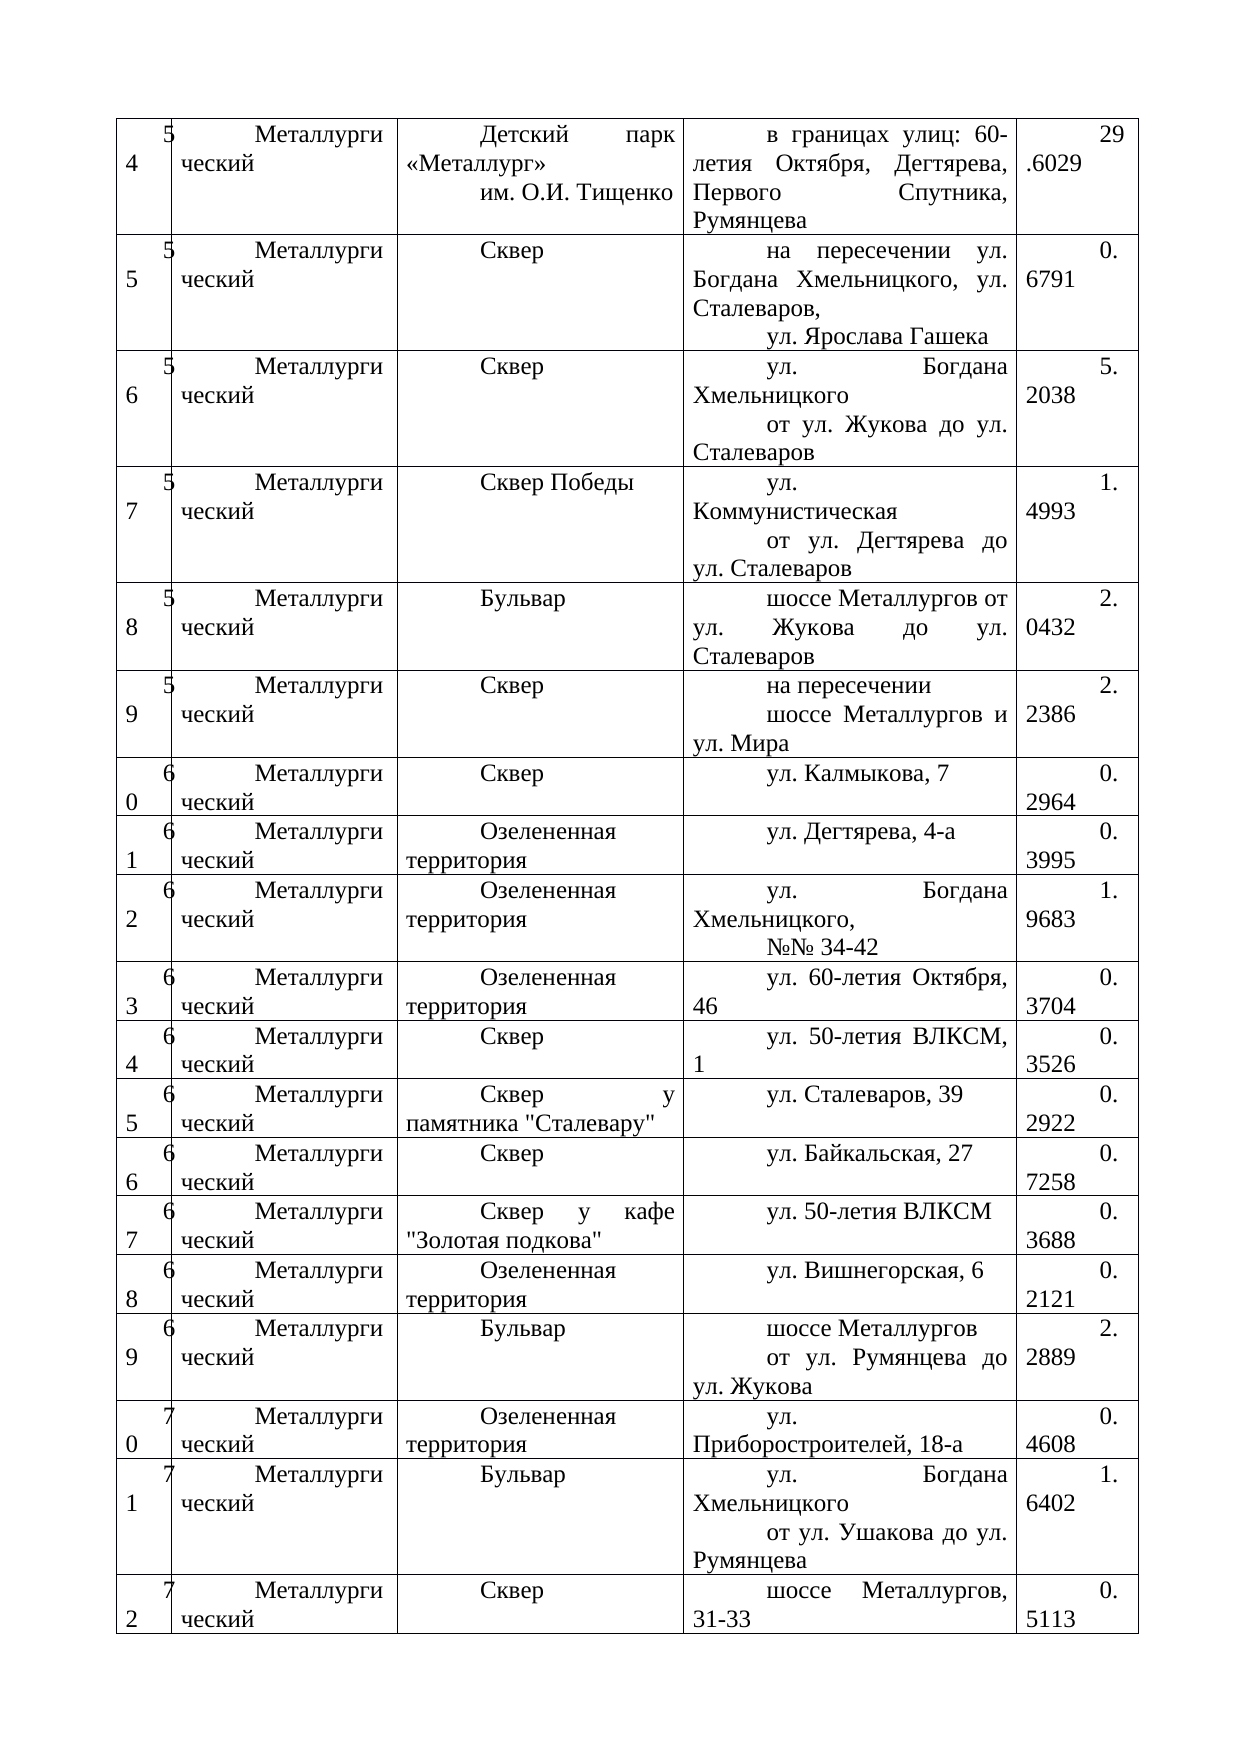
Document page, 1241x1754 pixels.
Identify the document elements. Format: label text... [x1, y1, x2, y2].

table_cell ул. 50-летия ВЛКСМ, 1 [684, 1021, 1016, 1078]
table_cell Бульвар [398, 583, 683, 669]
table_cell 0.3526 [1017, 1021, 1138, 1078]
table_cell Сквер [398, 235, 683, 350]
table_cell Сквер [398, 671, 683, 757]
table_cell 59 [117, 671, 171, 757]
table_cell ул. Богдана Хмельницкого от ул. Ушакова до ул. Румянцева [684, 1459, 1016, 1574]
table_cell Металлургический [172, 1575, 397, 1633]
table_cell на пересечении ул. Богдана Хмельницкого, ул. Сталеваров, ул. Ярослава Гашека [684, 235, 1016, 350]
table_cell ул. Приборостроителей, 18-а [684, 1401, 1016, 1458]
table_cell Сквер [398, 1138, 683, 1195]
table_cell Озелененная территория [398, 816, 683, 874]
table_cell Металлургический [172, 1196, 397, 1254]
table_cell Сквер [398, 351, 683, 466]
table_cell 62 [117, 875, 171, 961]
table_cell 1.9683 [1017, 875, 1138, 961]
table_cell 69 [117, 1314, 171, 1400]
table_cell ул. Дегтярева, 4-а [684, 816, 1016, 874]
table_cell Сквер у кафе "Золотая подкова" [398, 1196, 683, 1254]
table_cell 64 [117, 1021, 171, 1078]
table_cell 0.5113 [1017, 1575, 1138, 1633]
table_cell Сквер у памятника "Сталевару" [398, 1079, 683, 1137]
table_cell Металлургический [172, 816, 397, 874]
table_cell Металлургический [172, 351, 397, 466]
table_cell 63 [117, 962, 171, 1020]
table_cell 1.6402 [1017, 1459, 1138, 1574]
table_cell ул. Коммунистическая от ул. Дегтярева до ул. Сталеваров [684, 467, 1016, 582]
table_cell Металлургический [172, 1459, 397, 1574]
table_cell Сквер Победы [398, 467, 683, 582]
table_cell Детский парк «Металлург» им. О.И. Тищенко [398, 119, 683, 234]
table_cell 0.3995 [1017, 816, 1138, 874]
table_cell 2.2889 [1017, 1314, 1138, 1400]
table_cell 54 [117, 119, 171, 234]
table_cell ул. Калмыкова, 7 [684, 758, 1016, 815]
table_cell Металлургический [172, 119, 397, 234]
table_cell Металлургический [172, 1255, 397, 1312]
table_cell Металлургический [172, 583, 397, 669]
table_cell Озелененная территория [398, 962, 683, 1020]
table_cell 0.3704 [1017, 962, 1138, 1020]
table_cell Металлургический [172, 467, 397, 582]
table_cell Металлургический [172, 235, 397, 350]
table_cell 5.2038 [1017, 351, 1138, 466]
table_cell 66 [117, 1138, 171, 1195]
table_cell ул. Байкальская, 27 [684, 1138, 1016, 1195]
table_cell шоссе Металлургов от ул. Жукова до ул. Сталеваров [684, 583, 1016, 669]
table_cell 68 [117, 1255, 171, 1312]
table_cell 67 [117, 1196, 171, 1254]
table_cell 72 [117, 1575, 171, 1633]
table_cell Озелененная территория [398, 1401, 683, 1458]
table_cell 61 [117, 816, 171, 874]
table_cell Бульвар [398, 1459, 683, 1574]
table_cell Металлургический [172, 1021, 397, 1078]
table_cell 58 [117, 583, 171, 669]
table_cell 55 [117, 235, 171, 350]
table_cell 65 [117, 1079, 171, 1137]
table_cell ул. Вишнегорская, 6 [684, 1255, 1016, 1312]
table_cell Сквер [398, 1575, 683, 1633]
table_cell ул. Сталеваров, 39 [684, 1079, 1016, 1137]
table_cell 0.2121 [1017, 1255, 1138, 1312]
table_cell ул. 60-летия Октября, 46 [684, 962, 1016, 1020]
table_cell шоссе Металлургов от ул. Румянцева до ул. Жукова [684, 1314, 1016, 1400]
table_cell ул. Богдана Хмельницкого, №№ 34-42 [684, 875, 1016, 961]
table_cell Металлургический [172, 1314, 397, 1400]
table_cell 1.4993 [1017, 467, 1138, 582]
table_cell Бульвар [398, 1314, 683, 1400]
table_cell 0.3688 [1017, 1196, 1138, 1254]
table_cell Металлургический [172, 758, 397, 815]
table_cell Металлургический [172, 671, 397, 757]
table_cell 0.2964 [1017, 758, 1138, 815]
table_cell Металлургический [172, 875, 397, 961]
table_cell 29.6029 [1017, 119, 1138, 234]
table_cell 2.2386 [1017, 671, 1138, 757]
table_cell 60 [117, 758, 171, 815]
table_cell на пересечении шоссе Металлургов и ул. Мира [684, 671, 1016, 757]
table_cell в границах улиц: 60-летия Октября, Дегтярева, Первого Спутника, Румянцева [684, 119, 1016, 234]
table_cell 57 [117, 467, 171, 582]
table_cell шоссе Металлургов, 31-33 [684, 1575, 1016, 1633]
table_cell ул. Богдана Хмельницкого от ул. Жукова до ул. Сталеваров [684, 351, 1016, 466]
table_cell 0.4608 [1017, 1401, 1138, 1458]
table_cell 0.2922 [1017, 1079, 1138, 1137]
table_cell Озелененная территория [398, 875, 683, 961]
table_cell Металлургический [172, 1079, 397, 1137]
table_cell ул. 50-летия ВЛКСМ [684, 1196, 1016, 1254]
table_cell 71 [117, 1459, 171, 1574]
table_cell Металлургический [172, 1401, 397, 1458]
table_cell 2.0432 [1017, 583, 1138, 669]
table_cell Металлургический [172, 962, 397, 1020]
table_cell Сквер [398, 758, 683, 815]
table_cell 0.7258 [1017, 1138, 1138, 1195]
table_cell 0.6791 [1017, 235, 1138, 350]
table_cell Металлургический [172, 1138, 397, 1195]
table_cell 70 [117, 1401, 171, 1458]
table_cell Озелененная территория [398, 1255, 683, 1312]
table_cell Сквер [398, 1021, 683, 1078]
table_cell 56 [117, 351, 171, 466]
